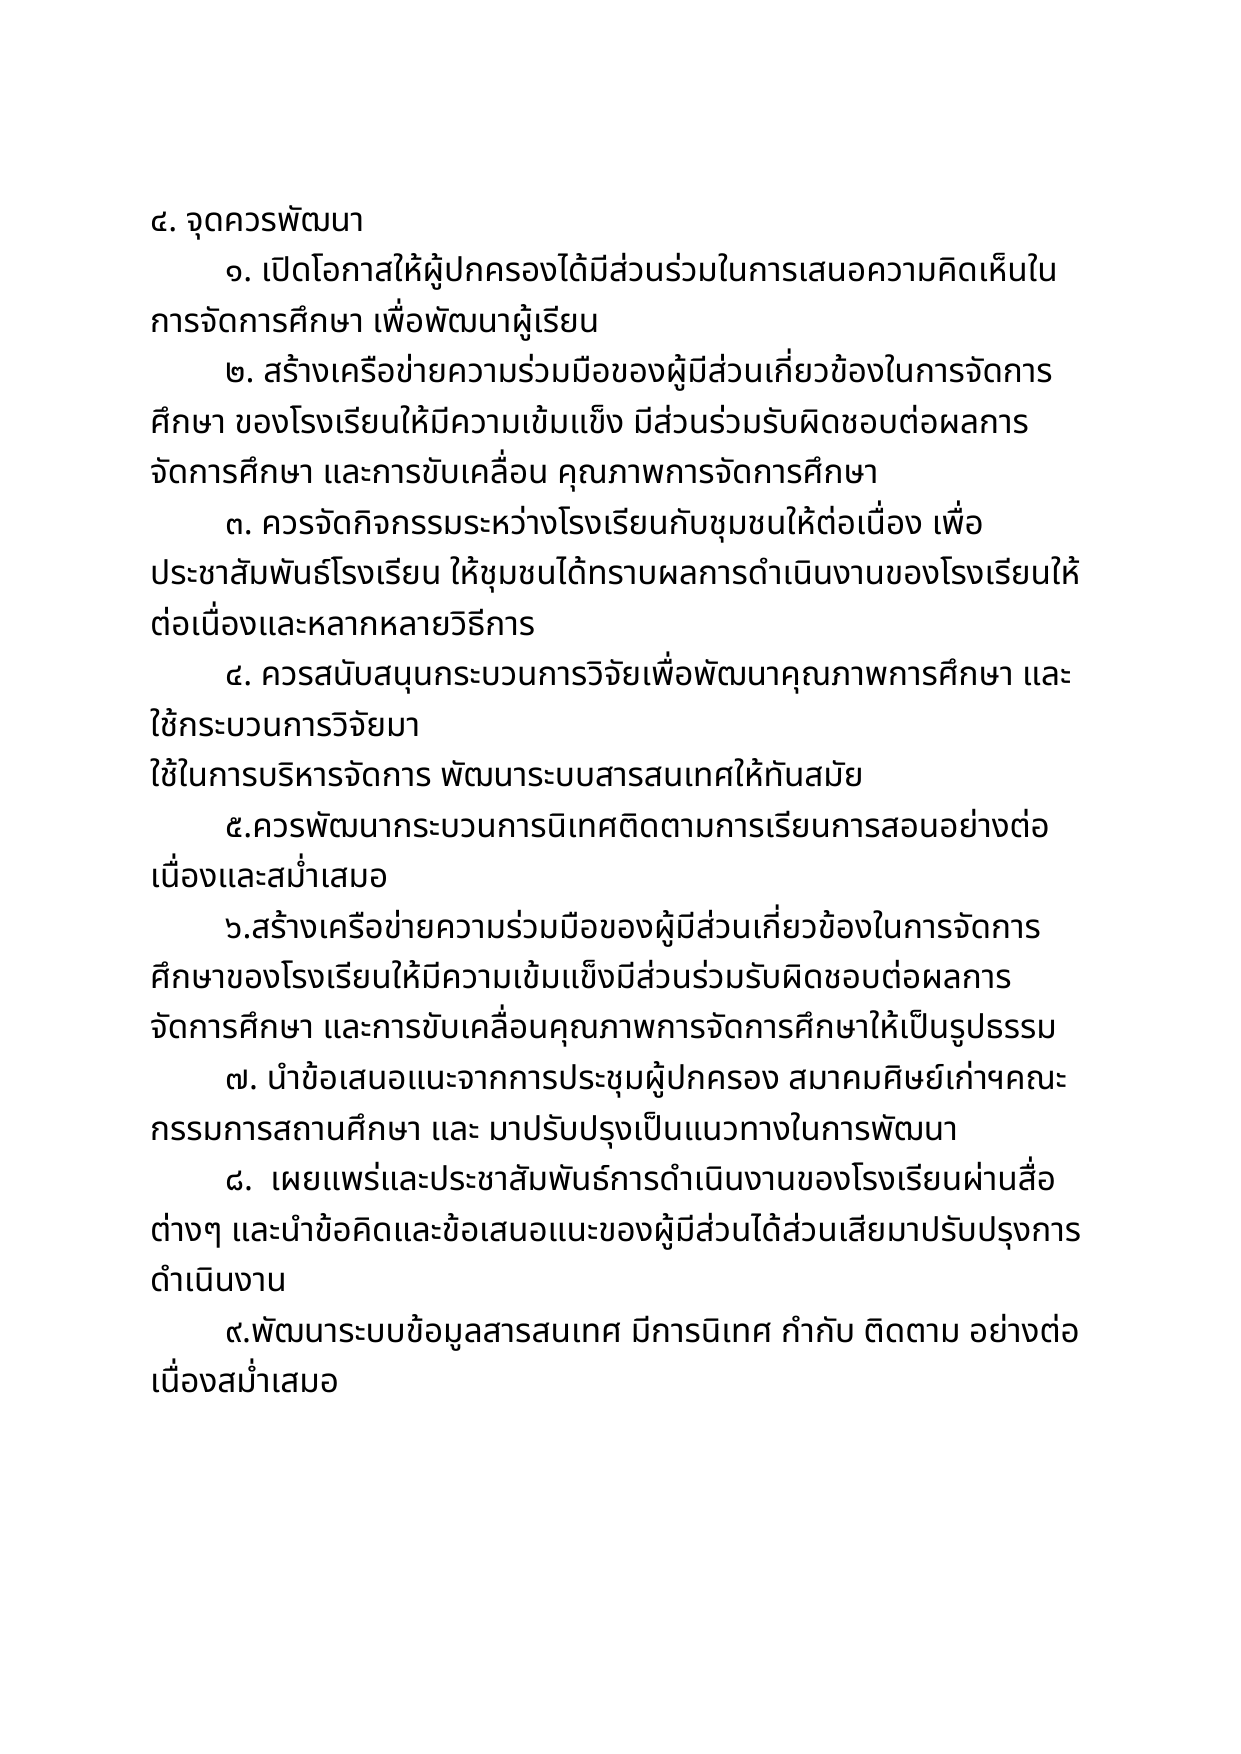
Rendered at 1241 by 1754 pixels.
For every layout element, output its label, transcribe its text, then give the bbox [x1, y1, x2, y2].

text ๙.พัฒนาระบบข้อมูลสารสนเทศ มีการนิเทศ กำกับ ติดตาม อย่างต่อเนื่องสม่ำเสมอ [150, 1306, 1090, 1407]
text ๖.สร้างเครือข่ายความร่วมมือของผู้มีส่วนเกี่ยวข้องในการจัดการศึกษาของโรงเรียนให้มีความเข้มแข็งมีส่วนร่วมรับผิดชอบต่อผลการจัดการศึกษา และการขับเคลื่อนคุณภาพการจัดการศึกษาให้เป็นรูปธรรม [150, 902, 1090, 1054]
text ๔. ควรสนับสนุนกระบวนการวิจัยเพื่อพัฒนาคุณภาพการศึกษา และใช้กระบวนการวิจัยมา [150, 650, 1090, 751]
text ๑. เปิดโอกาสให้ผู้ปกครองได้มีส่วนร่วมในการเสนอความคิดเห็นในการจัดการศึกษา เพื่อพัฒนาผู้เรียน [150, 246, 1090, 347]
text ๔. จุดควรพัฒนา [150, 195, 1090, 246]
text ๓. ควรจัดกิจกรรมระหว่างโรงเรียนกับชุมชนให้ต่อเนื่อง เพื่อประชาสัมพันธ์โรงเรียน ให้ชุมชนได้ทราบผลการดำเนินงานของโรงเรียนให้ต่อเนื่องและหลากหลายวิธีการ [150, 498, 1090, 650]
text ๗. นำข้อเสนอแนะจากการประชุมผู้ปกครอง สมาคมศิษย์เก่าฯคณะกรรมการสถานศึกษา และ มาปรับปรุงเป็นแนวทางในการพัฒนา [150, 1054, 1090, 1155]
text ๘. เผยแพร่และประชาสัมพันธ์การดำเนินงานของโรงเรียนผ่านสื่อต่างๆ และนำข้อคิดและข้อเสนอแนะของผู้มีส่วนได้ส่วนเสียมาปรับปรุงการดำเนินงาน [150, 1155, 1090, 1306]
text ๒. สร้างเครือข่ายความร่วมมือของผู้มีส่วนเกี่ยวข้องในการจัดการศึกษา ของโรงเรียนให้มีความเข้มแข็ง มีส่วนร่วมรับผิดชอบต่อผลการจัดการศึกษา และการขับเคลื่อน คุณภาพการจัดการศึกษา [150, 347, 1090, 498]
text ใช้ในการบริหารจัดการ พัฒนาระบบสารสนเทศให้ทันสมัย [150, 751, 1090, 801]
text ๕.ควรพัฒนากระบวนการนิเทศติดตามการเรียนการสอนอย่างต่อเนื่องและสม่ำเสมอ [150, 801, 1090, 902]
